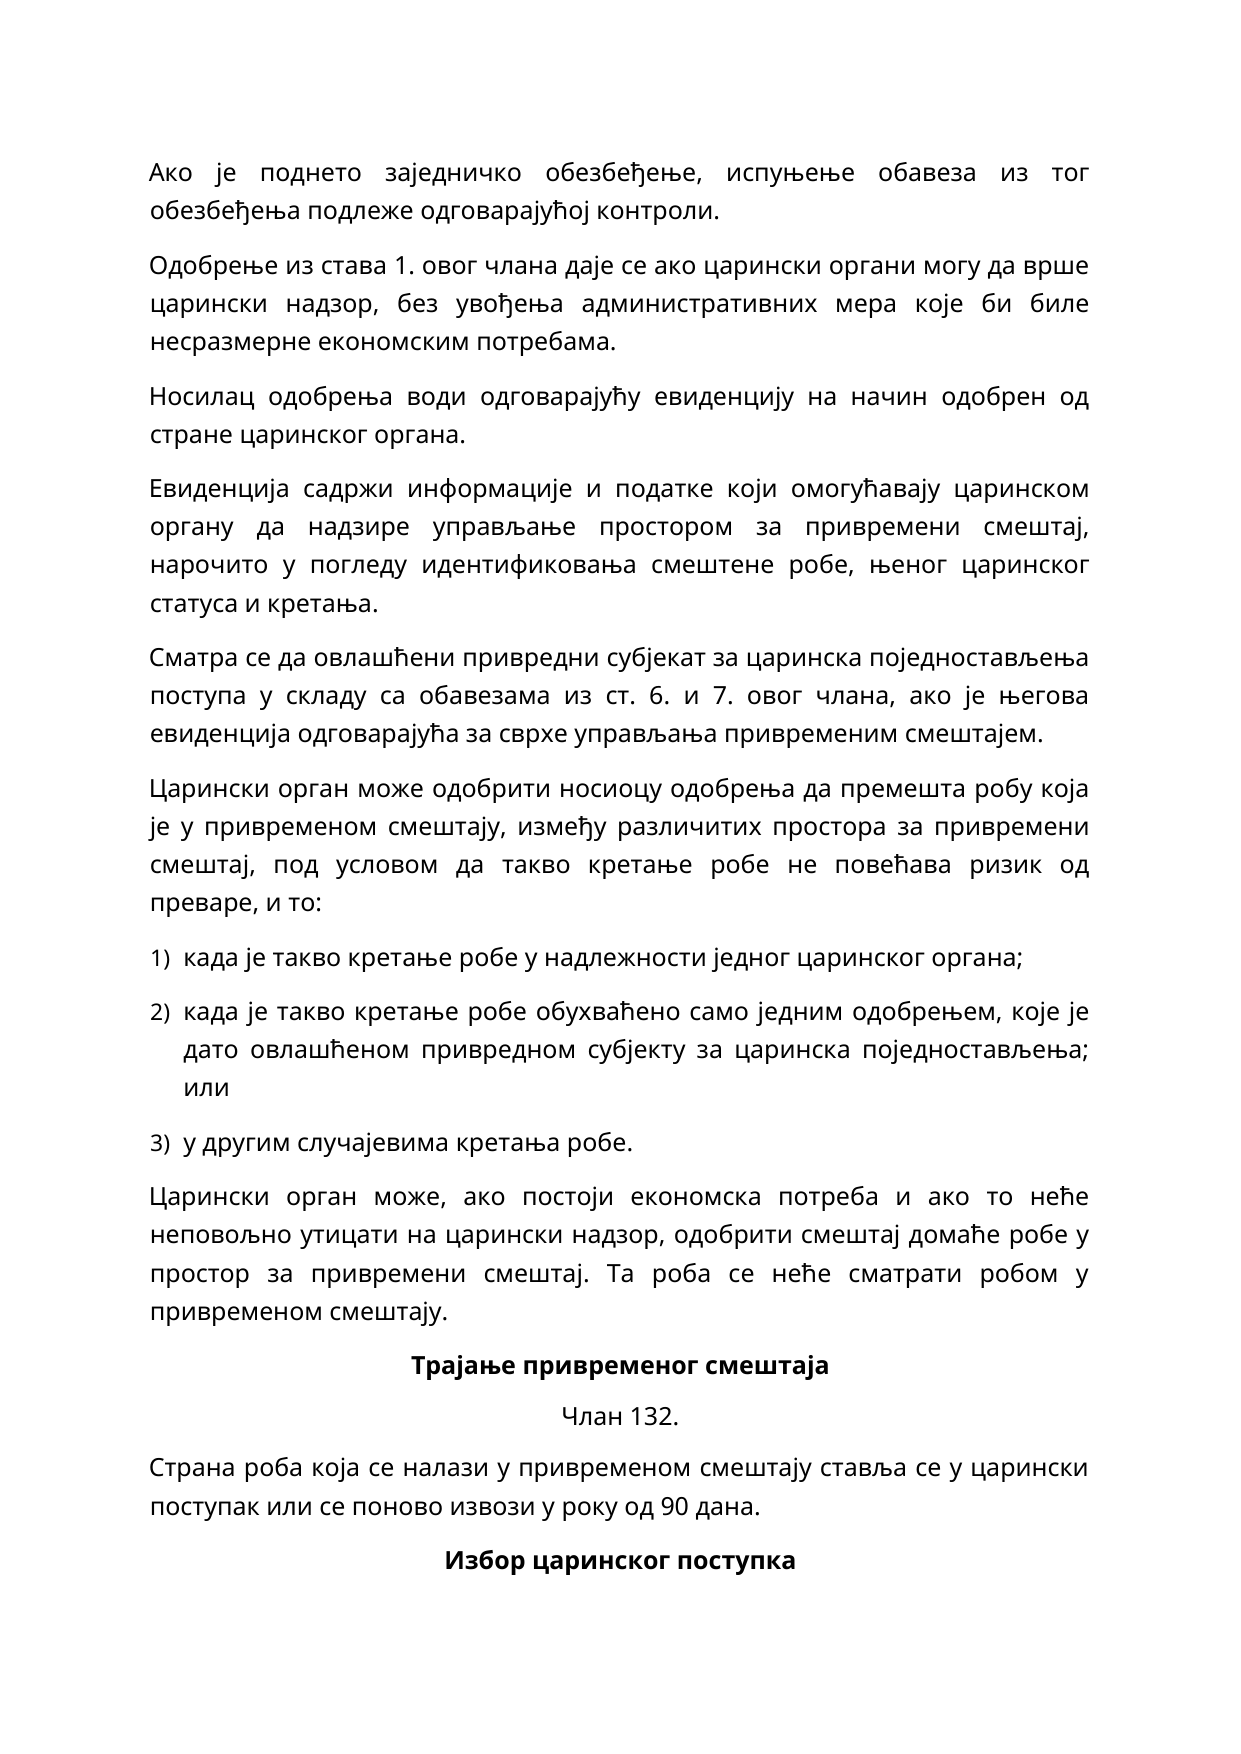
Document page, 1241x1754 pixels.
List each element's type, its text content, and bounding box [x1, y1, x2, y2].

list када је такво кретање робе обухваћено само једним одобрењем, које је дато овлашћеном привредном субјекту за царинска поједностављења; или [150, 994, 1090, 1104]
text Одобрење из става 1. овог члана даје се ако царински органи могу да врше царински надзор, без увођења административних мера које би биле несразмерне економским потребама. [148, 247, 1090, 358]
text Царински орган може, ако постоји економска потреба и ако то неће неповољно утицати на царински надзор, одобрити смештај домаће робе у простор за привремени смештај. Та роба се неће сматрати робом у привременом смештају. [148, 1179, 1090, 1327]
text Ако је поднето заједничко обезбеђење, испуњење обавеза из тог обезбеђења подлеже одговарајућој контроли. [148, 155, 1090, 227]
text Царински орган може одобрити носиоцу одобрења да премешта робу која је у привременом смештају, између различитих простора за привремени смештај, под условом да такво кретање робе не повећава ризик од преваре, и то: [148, 770, 1090, 919]
text Страна роба која се налази у привременом смештају ставља се у царински поступак или се поново извози у року од 90 дана. [148, 1450, 1090, 1522]
text Евиденција садржи информације и податке који омогућавају царинском органу да надзире управљање простором за привремени смештај, нарочито у погледу идентификовања смештене робе, њеног царинског статуса и кретања. [148, 471, 1090, 619]
list у другим случајевима кретања робе. [150, 1124, 1090, 1158]
text Члан 132. [243, 1399, 997, 1433]
list када је такво кретање робе у надлежности једног царинског органа; [150, 939, 1090, 973]
text Избор царинског поступка [152, 1543, 1088, 1577]
text Сматра се да овлашћени привредни субјекат за царинска поједностављења поступа у складу са обавезама из ст. 6. и 7. овог члана, ако је његова евиденција одговарајућа за сврхе управљања привременим смештајем. [148, 640, 1090, 750]
text Носилац одобрења води одговарајућу евиденцију на начин одобрен од стране царинског органа. [148, 378, 1090, 450]
text Трајање привременог смештаја [152, 1348, 1088, 1382]
